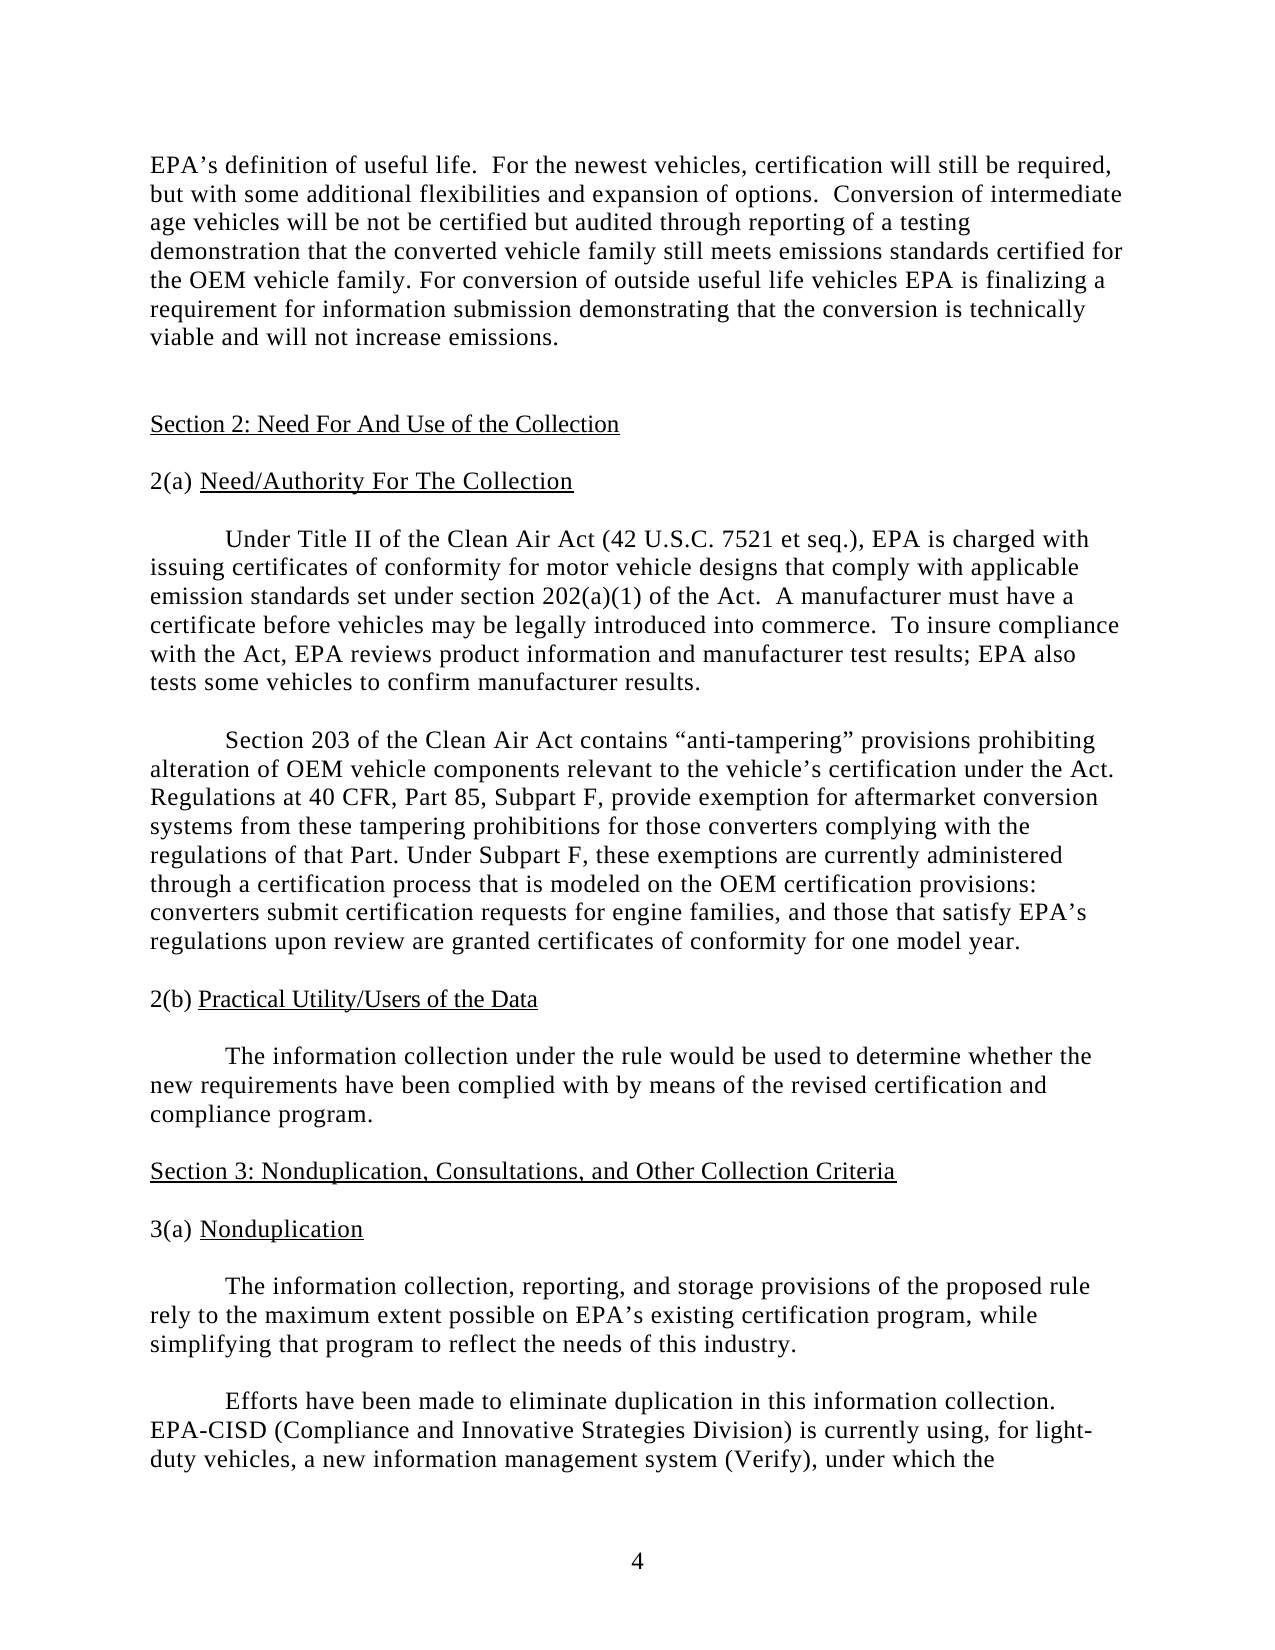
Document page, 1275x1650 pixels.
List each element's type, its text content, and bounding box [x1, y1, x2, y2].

text The information collection, reporting, and storage provisions of the proposed rule rely to the maximum extent possible on EPA’s existing certification program, while simplifying that program to reflect the needs of this industry. [150, 1271, 1125, 1357]
text Section 203 of the Clean Air Act contains “anti-tampering” provisions prohibiting alteration of OEM vehicle components relevant to the vehicle’s certification under the Act. Regulations at 40 CFR, Part 85, Subpart F, provide exemption for aftermarket conversion systems from these tampering prohibitions for those converters complying with the regulations of that Part. Under Subpart F, these exemptions are currently administered through a certification process that is modeled on the OEM certification provisions: converters submit certification requests for engine families, and those that satisfy EPA’s regulations upon review are granted certificates of conformity for one model year. [150, 725, 1125, 955]
text 2(a) Need/Authority For The Collection [150, 466, 1125, 495]
text The information collection under the rule would be used to determine whether the new requirements have been complied with by means of the revised certification and compliance program. [150, 1041, 1125, 1127]
text 2(b) Practical Utility/Users of the Data [150, 984, 1125, 1012]
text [150, 150, 1125, 351]
text Section 3: Nonduplication, Consultations, and Other Collection Criteria [150, 1156, 1117, 1185]
text Under Title II of the Clean Air Act (42 U.S.C. 7521 et seq.), EPA is charged with issuing certificates of conformity for motor vehicle designs that comply with applicable emission standards set under section 202(a)(1) of the Act. A manufacturer must have a certificate before vehicles may be legally introduced into commerce. To insure compliance with the Act, EPA reviews product information and manufacturer test results; EPA also tests some vehicles to confirm manufacturer results. [150, 524, 1125, 696]
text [150, 1386, 1125, 1472]
text 3(a) Nonduplication [150, 1214, 870, 1242]
text Section 2: Need For And Use of the Collection [150, 409, 1125, 437]
